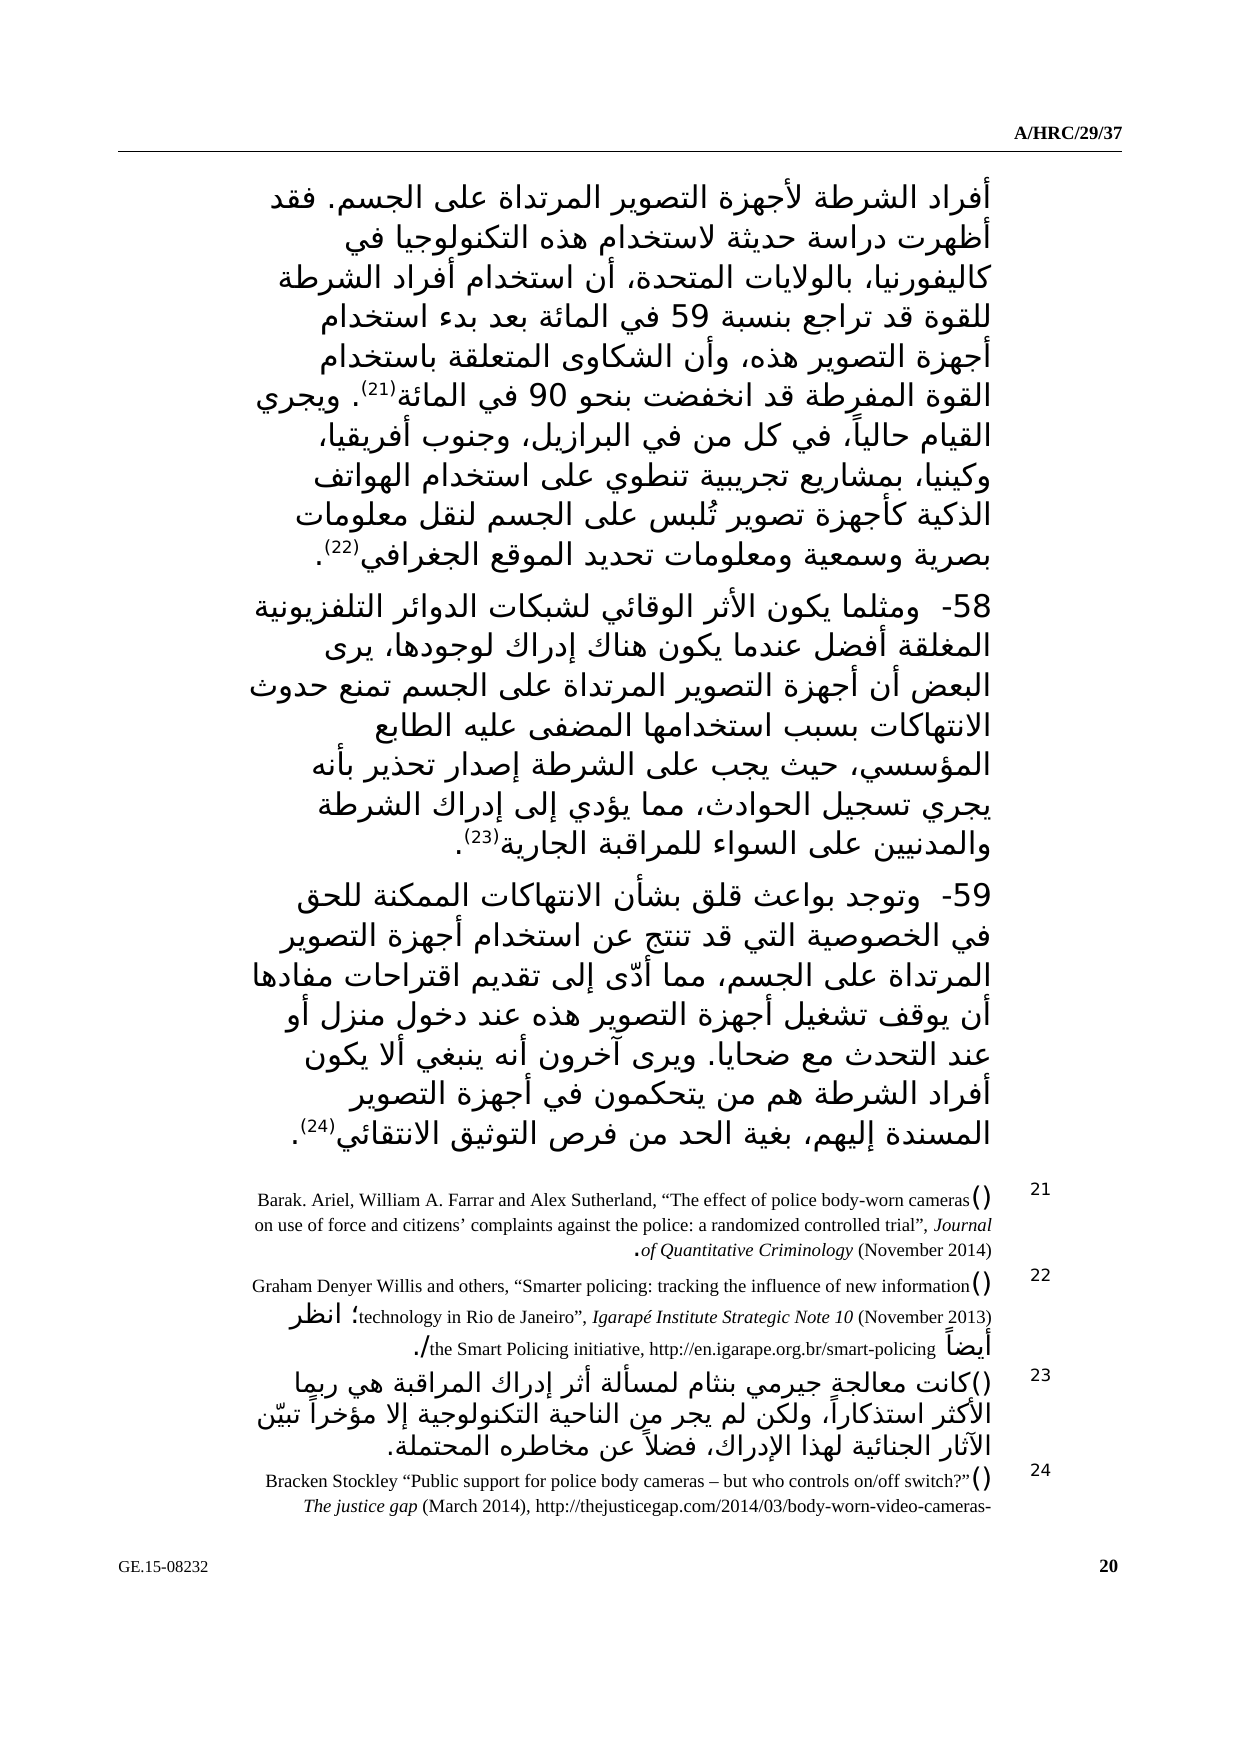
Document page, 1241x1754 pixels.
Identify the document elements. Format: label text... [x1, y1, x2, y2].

text 58- ومثلما يكون الأثر الوقائي لشبكات الدوائر التلفزيونية المغلقة أفضل عندما يكون هناك إدراك لوجودها، يرى البعض أن أجهزة التصوير المرتداة على الجسم تمنع حدوث الانتهاكات بسبب استخدامها المضفى عليه الطابع المؤسسي، حيث يجب على الشرطة إصدار تحذير بأنه يجري تسجيل الحوادث، مما يؤدي إلى إدراك الشرطة والمدنيين على السواء للمراقبة الجارية(). [248, 586, 992, 863]
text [248, 177, 992, 573]
text 59- وتوجد بواعث قلق بشأن الانتهاكات الممكنة للحق في الخصوصية التي قد تنتج عن استخدام أجهزة التصوير المرتداة على الجسم، مما أدّى إلى تقديم اقتراحات مفادها أن يوقف تشغيل أجهزة التصوير هذه عند دخول منزل أو عند التحدث مع ضحايا. ويرى آخرون أنه ينبغي ألا يكون أفراد الشرطة هم من يتحكمون في أجهزة التصوير المسندة إليهم، بغية الحد من فرص التوثيق الانتقائي(). وتوجد دواعي قلق أيضاً فيما يخص إمكانية الاطلاع على التسجيلات وتخزينها بشكل آمن. ومع أنه لا تزال توجد أسئلة يتعين الإجابة عليها، يعتقد الكثيرون أن الأثر الرادع لأجهزة التصوير المرتداة على أجساد أفراد الشرطة يبرر زيادة نشرها(). والأمر المساوي في الأهمية الذي يرتبط أيضاً بالمزايا المحتملة لتسجيل الشرطة لنفسها هو حماية حق المواطنين في أن يسجّلوا تصرفات الشرطة. [248, 875, 992, 1152]
